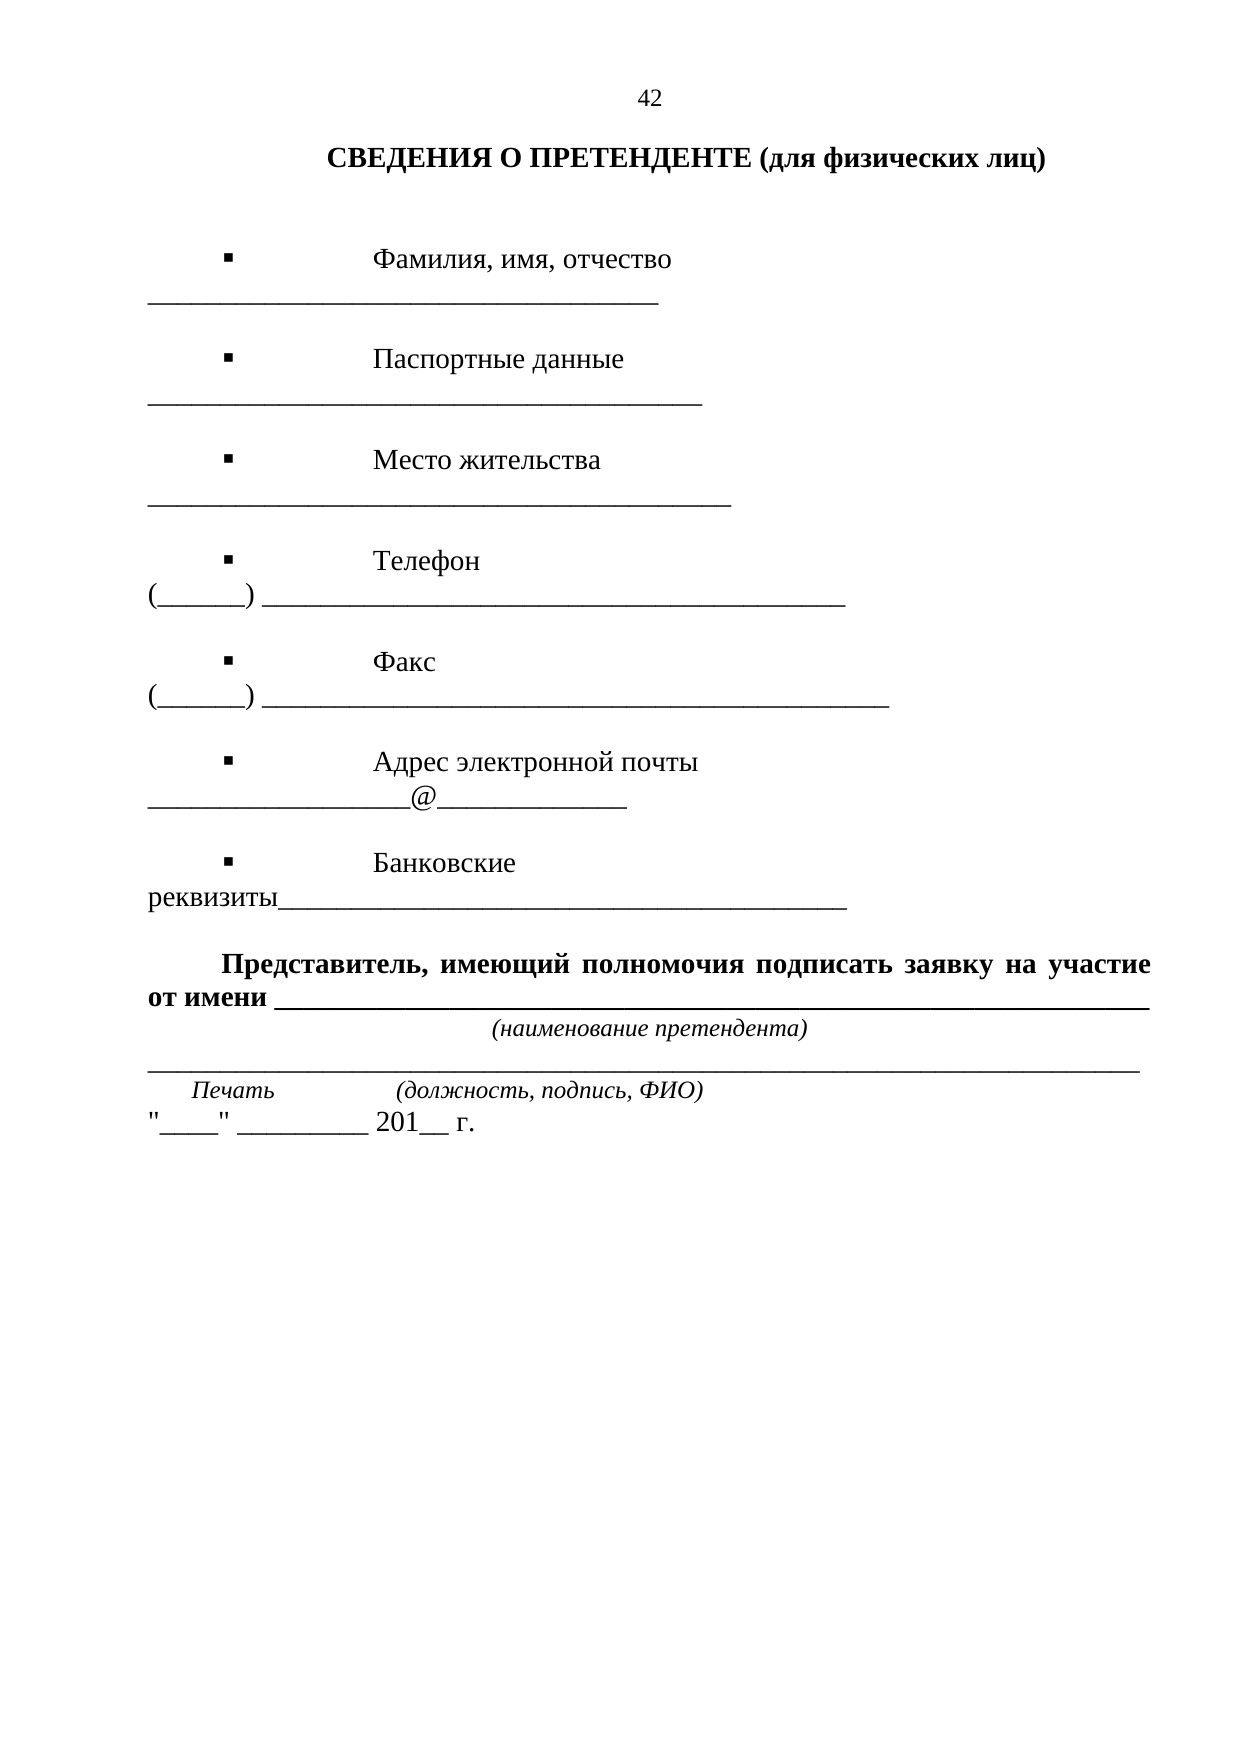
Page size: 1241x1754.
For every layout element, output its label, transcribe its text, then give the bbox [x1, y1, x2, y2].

list Адрес электронной почты __________________@_____________ [148, 744, 1152, 812]
list Банковские реквизиты_______________________________________ [148, 845, 1152, 912]
list Телефон (______) ________________________________________ [148, 543, 1152, 610]
list Место жительства ________________________________________ [148, 442, 1152, 509]
text СВЕДЕНИЯ О ПРЕТЕНДЕНТЕ (для физических лиц) [148, 140, 1152, 174]
text Печать (должность, подпись, ФИО) [148, 1075, 1152, 1104]
list Факс (______) ___________________________________________ [148, 644, 1152, 711]
text (наименование претендента) [148, 1013, 1152, 1042]
text "____" _________ 201__ г. [148, 1104, 1152, 1138]
text ____________________________________________________________________ [148, 1042, 1152, 1075]
list Фамилия, имя, отчество ___________________________________ [148, 241, 1152, 308]
subtitle Представитель, имеющий полномочия подписать заявку на участие от имени ____________________________________________________________ [148, 946, 1152, 1013]
list Паспортные данные ______________________________________ [148, 342, 1152, 409]
